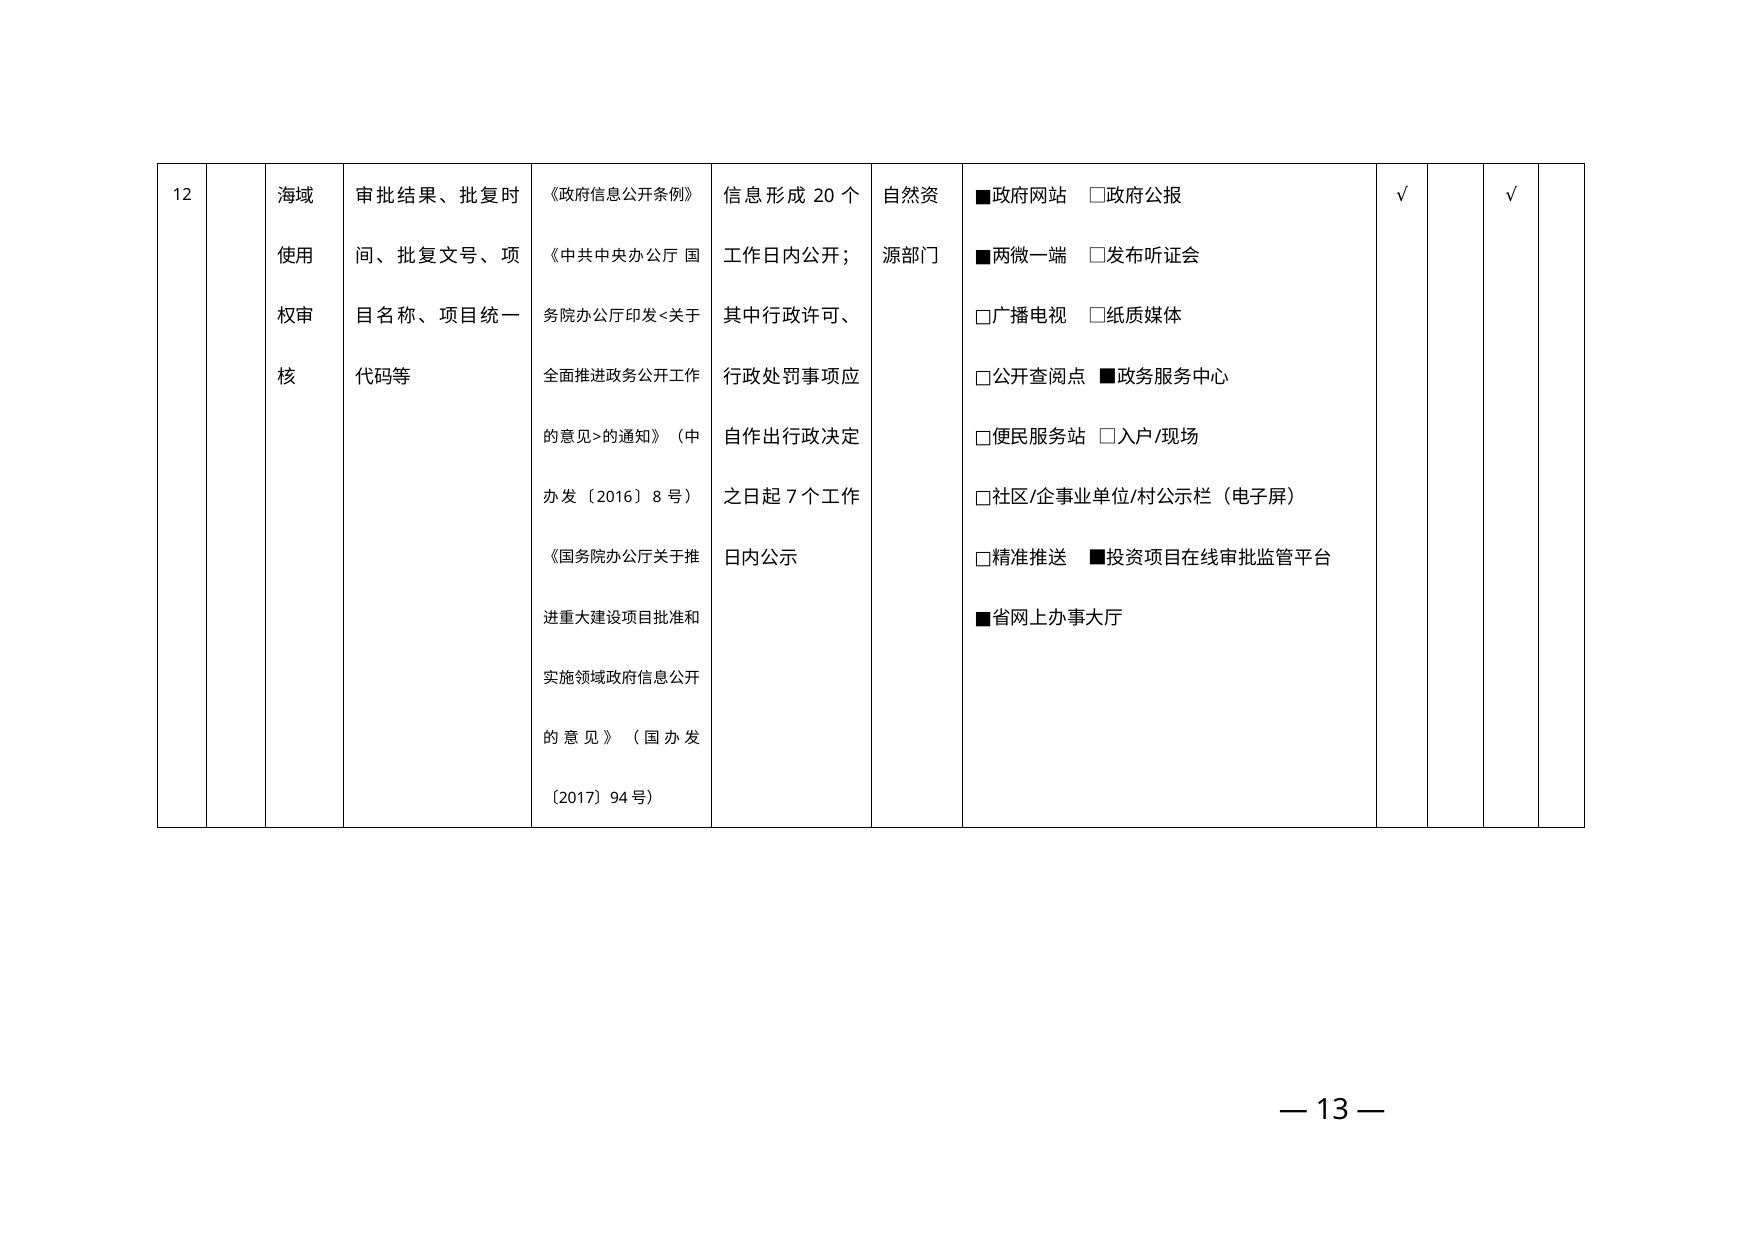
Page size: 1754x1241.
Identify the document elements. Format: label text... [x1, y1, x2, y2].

table_cell ■政府网站 □政府公报 ■两微一端 □发布听证会 □广播电视 □纸质媒体 □公开查阅点 ■政务服务中心 □便民服务站 □入户/现场 □社区/企事业单位/村公示栏（电子屏） □精准推送 ■投资项目在线审批监管平台 ■省网上办事大厅 [963, 164, 1376, 827]
table_cell √ [1484, 164, 1538, 827]
table_cell 《政府信息公开条例》《中共中央办公厅 国务院办公厅印发<关于全面推进政务公开工作的意见>的通知》（中办发〔2016〕8号）《国务院办公厅关于推进重大建设项目批准和实施领域政府信息公开的意见》（国办发〔2017〕94号） [532, 164, 711, 827]
table_cell √ [1377, 164, 1427, 827]
table_cell 海域使用权审核 [266, 164, 343, 827]
table_cell [1539, 164, 1584, 827]
table_cell 自然资源部门 [872, 164, 962, 827]
table_cell 12 [158, 164, 206, 827]
table_cell [1428, 164, 1483, 827]
table_cell 审批结果、批复时间、批复文号、项目名称、项目统一代码等 [344, 164, 531, 827]
table_cell 信息形成20个工作日内公开；其中行政许可、行政处罚事项应自作出行政决定之日起7个工作日内公示 [712, 164, 871, 827]
